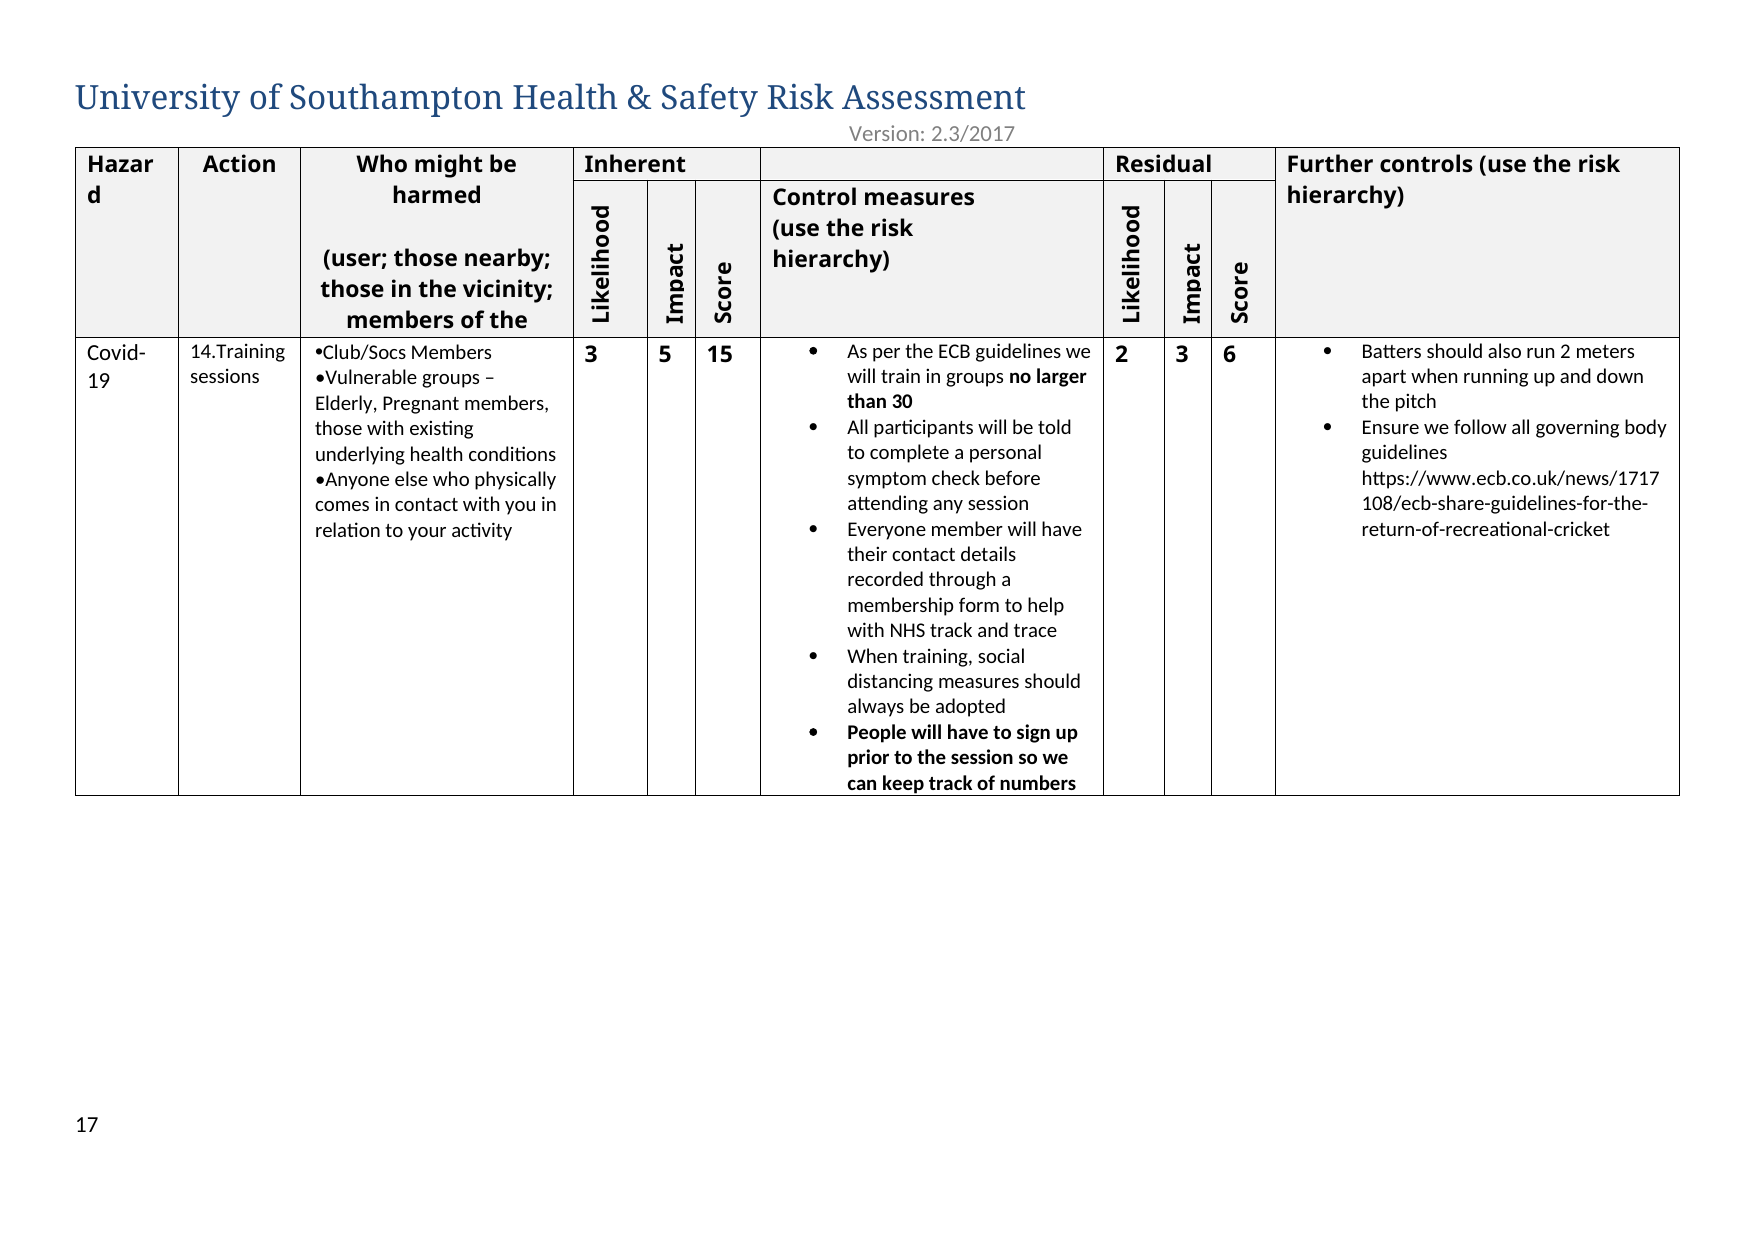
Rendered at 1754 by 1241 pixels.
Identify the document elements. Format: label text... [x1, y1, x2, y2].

table_cell 5 [648, 338, 695, 795]
table_cell 15 [696, 338, 760, 795]
table_cell As per the ECB guidelines we will train in groups no larger than 30 All participants will be told to complete a personal symptom check before attending any session Everyone member will have their contact details recorded through a membership form to help with NHS track and trace When training, social distancing measures should always be adopted People will have to sign up prior to the session so we can keep track of numbers [761, 338, 1103, 795]
table_cell Impact [1165, 181, 1211, 337]
table_cell Impact [648, 181, 695, 337]
table_cell 2 [1104, 338, 1164, 795]
table_header Action [179, 148, 300, 337]
table_cell Score [1212, 181, 1275, 337]
table_cell Likelihood [1104, 181, 1164, 337]
table_cell 6 [1212, 338, 1275, 795]
table_cell 14.Training sessions [179, 338, 300, 795]
table_cell Control measures (use the risk hierarchy) [761, 181, 1103, 337]
table_cell Batters should also run 2 meters apart when running up and down the pitch Ensure we follow all governing body guidelines https://www.ecb.co.uk/news/1717108/ecb-share-guidelines-for-the-return-of-recreational-cricket [1276, 338, 1679, 795]
table_header Residual [1104, 148, 1275, 179]
table_cell •Club/Socs Members •Vulnerable groups – Elderly, Pregnant members, those with existing underlying health conditions •Anyone else who physically comes in contact with you in relation to your activity [301, 338, 573, 795]
table_cell 3 [1165, 338, 1211, 795]
table_cell 3 [574, 338, 647, 795]
table_cell Score [696, 181, 760, 337]
table_header [761, 148, 1103, 179]
table_header Further controls (use the risk hierarchy) [1276, 148, 1679, 337]
table_header Inherent [574, 148, 760, 179]
table_header Hazard [76, 148, 178, 337]
table_cell Likelihood [574, 181, 647, 337]
table_header Who might be harmed (user; those nearby; those in the vicinity; members of the public) [301, 148, 573, 337]
table_cell Covid-19 [76, 338, 178, 795]
